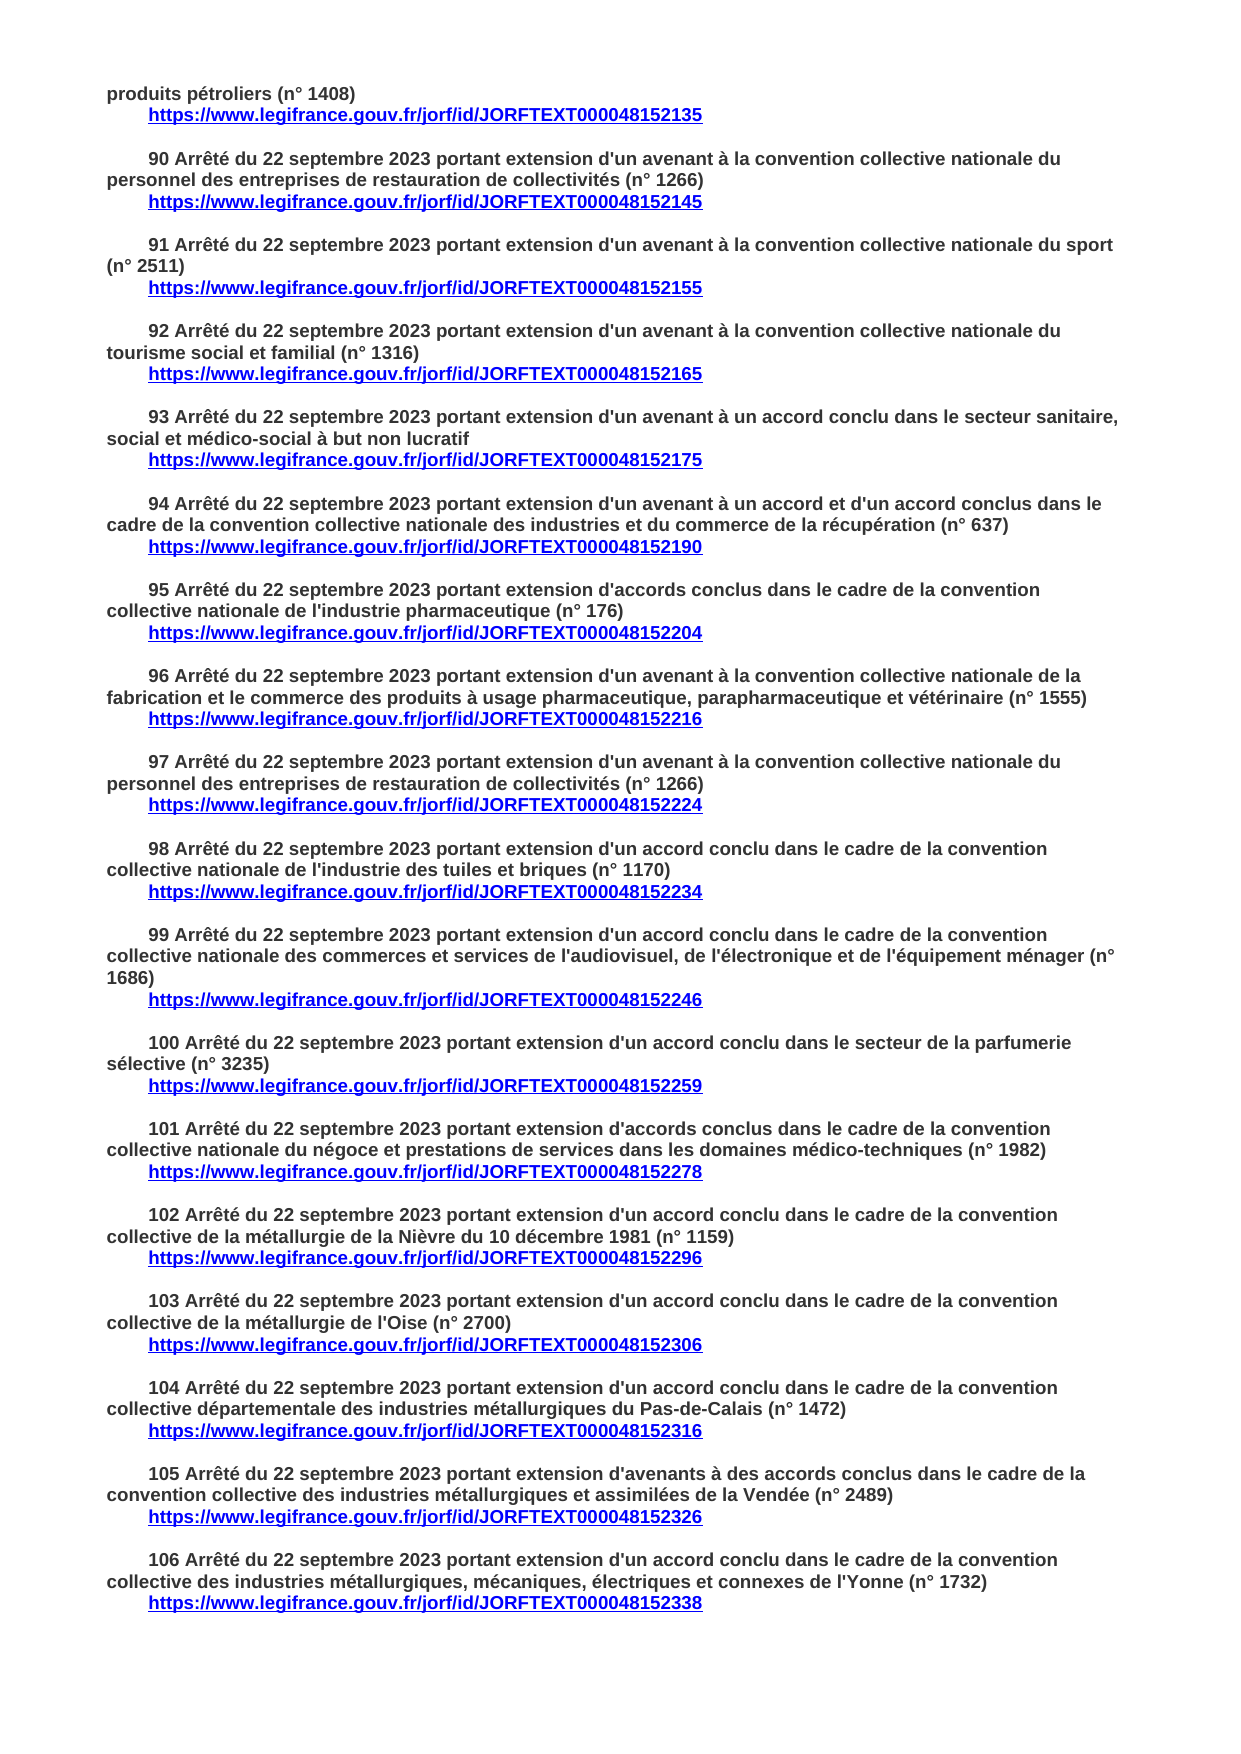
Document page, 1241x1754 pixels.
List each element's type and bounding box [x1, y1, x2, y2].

text [106, 83, 1128, 1635]
